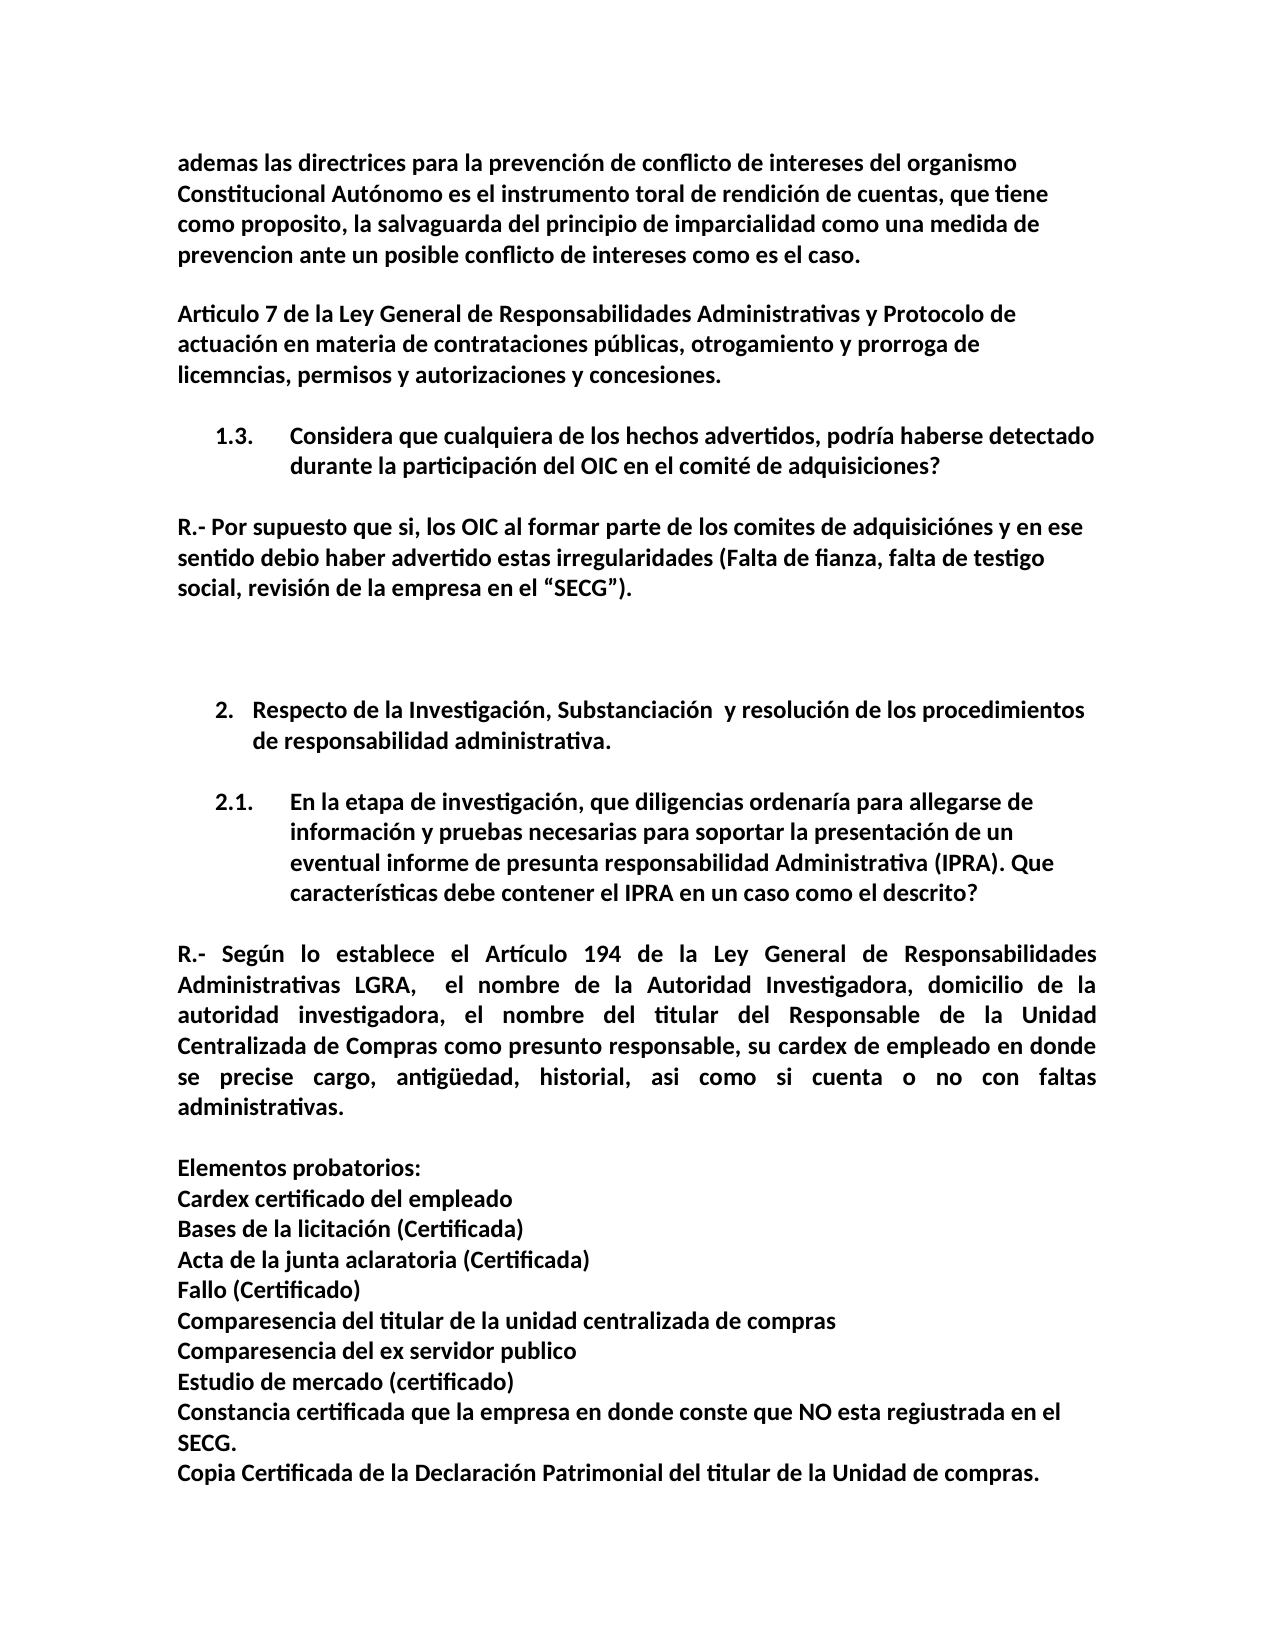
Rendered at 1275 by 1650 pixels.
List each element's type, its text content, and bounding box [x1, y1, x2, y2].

list Considera que cualquiera de los hechos advertidos, podría haberse detectado durante la participación del OIC en el comité de adquisiciones? [215, 420, 1098, 481]
text Elementos probatorios: [177, 1152, 1098, 1183]
text Comparesencia del ex servidor publico [177, 1335, 1098, 1366]
text Cardex certificado del empleado [177, 1183, 1098, 1213]
text Copia Certificada de la Declaración Patrimonial del titular de la Unidad de compras. [177, 1457, 1098, 1488]
text Acta de la junta aclaratoria (Certificada) [177, 1244, 1098, 1274]
text R.- Según lo establece el Artículo 194 de la Ley General de Responsabilidades Administrativas LGRA, el nombre de la Autoridad Investigadora, domicilio de la autoridad investigadora, el nombre del titular del Responsable de la Unidad Centralizada de Compras como presunto responsable, su cardex de empleado en donde se precise cargo, antigüedad, historial, asi como si cuenta o no con faltas administrativas. [177, 939, 1098, 1122]
text Fallo (Certificado) [177, 1274, 1098, 1305]
text R.- Por supuesto que si, los OIC al formar parte de los comites de adquisiciónes y en ese sentido debio haber advertido estas irregularidades (Falta de fianza, falta de testigo social, revisión de la empresa en el “SECG”). [177, 511, 1098, 603]
text Comparesencia del titular de la unidad centralizada de compras [177, 1305, 1098, 1335]
text Bases de la licitación (Certificada) [177, 1213, 1098, 1244]
text Constancia certificada que la empresa en donde conste que NO esta regiustrada en el SECG. [177, 1396, 1098, 1457]
list Respecto de la Investigación, Substanciación y resolución de los procedimientos de responsabilidad administrativa. [215, 694, 1098, 756]
text Estudio de mercado (certificado) [177, 1366, 1098, 1396]
text Articulo 7 de la Ley General de Responsabilidades Administrativas y Protocolo de actuación en materia de contrataciones públicas, otrogamiento y prorroga de licemncias, permisos y autorizaciones y concesiones. [177, 298, 1098, 389]
list En la etapa de investigación, que diligencias ordenaría para allegarse de información y pruebas necesarias para soportar la presentación de un eventual informe de presunta responsabilidad Administrativa (IPRA). Que características debe contener el IPRA en un caso como el descrito? [215, 786, 1098, 908]
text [177, 148, 1098, 270]
